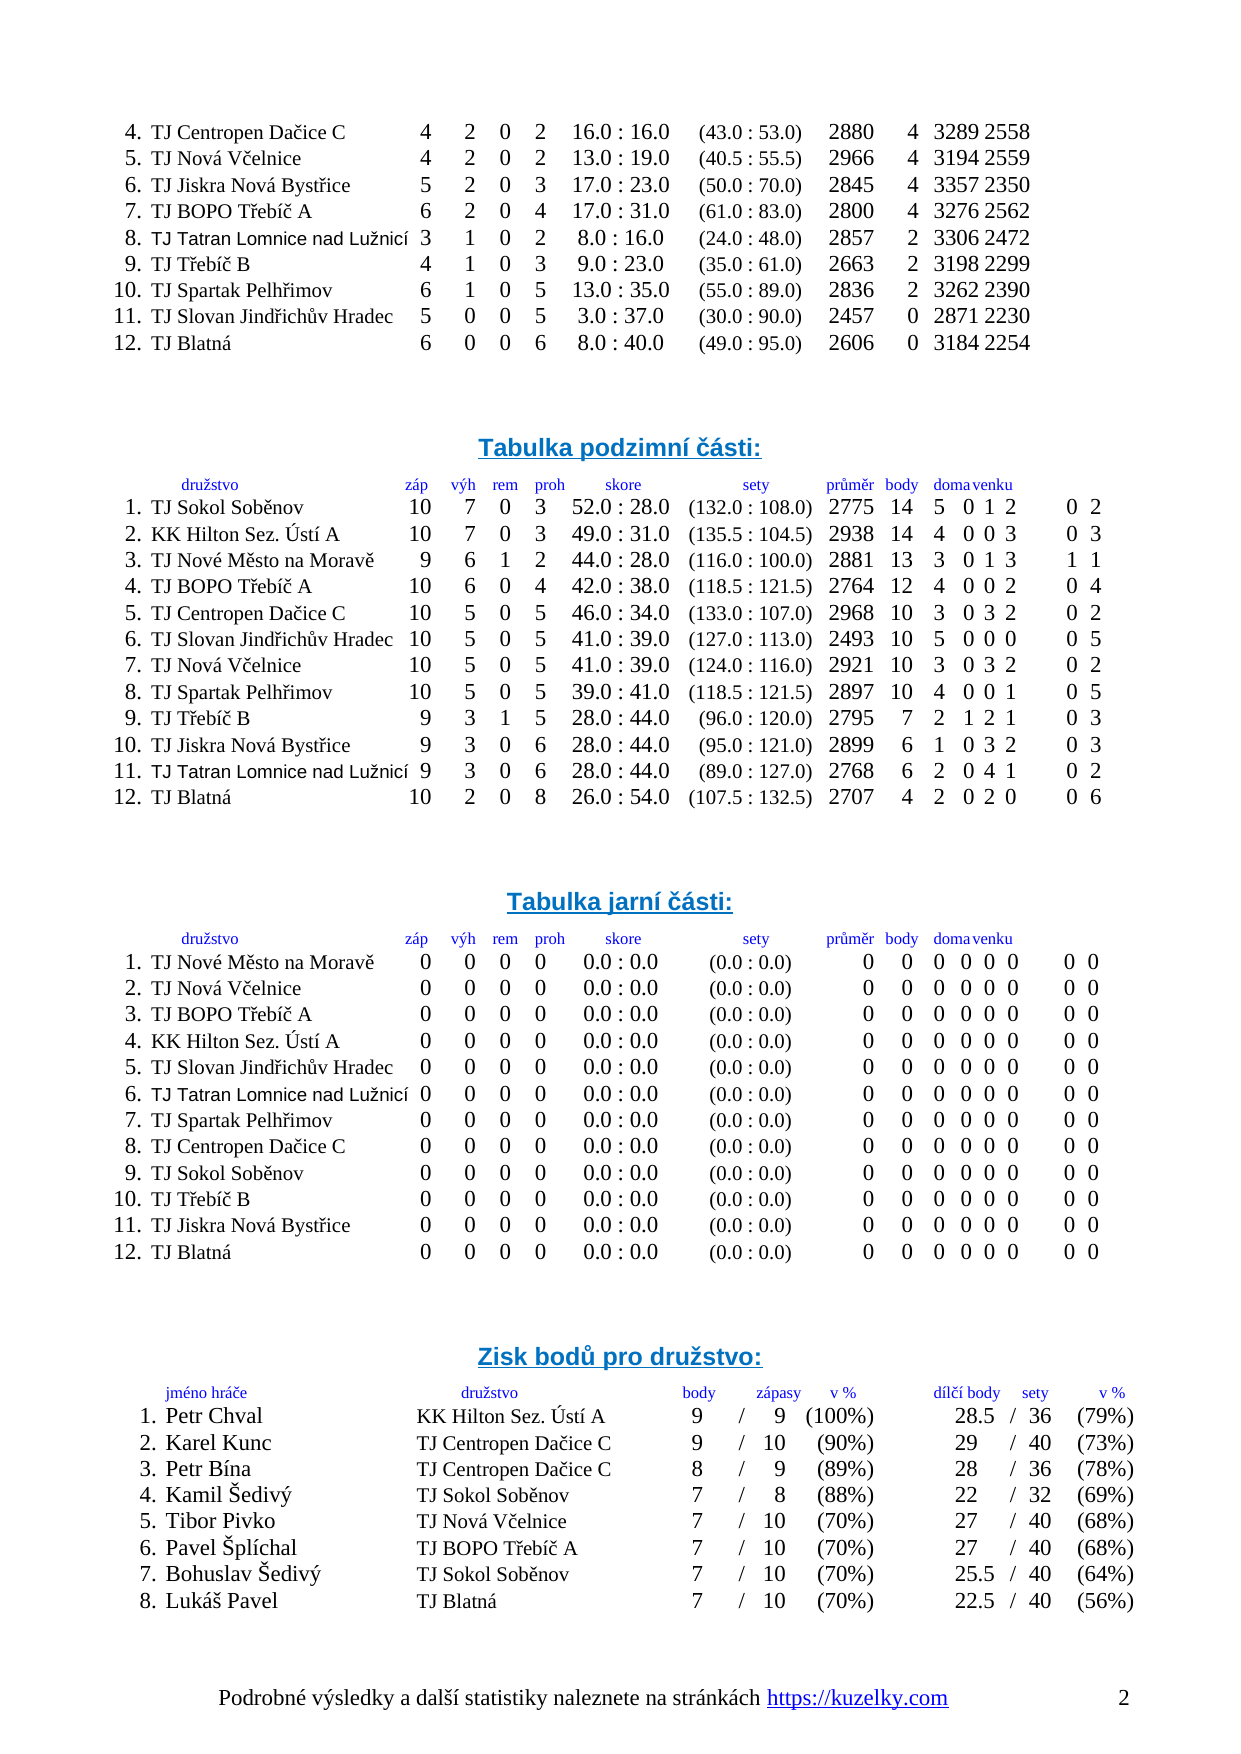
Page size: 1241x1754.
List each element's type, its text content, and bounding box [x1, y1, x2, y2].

text 1. Petr Chval KK Hilton Sez. Ústí A 9 / 9 (100%) 28.5 / 36 (79%) [106, 1402, 1134, 1428]
text Tabulka jarní části: [94, 887, 1145, 916]
text 9. TJ Sokol Soběnov 0 0 0 0 0.0 : 0.0 (0.0 : 0.0) 0 0 0 0 0 0 0 0 [106, 1159, 1134, 1185]
text 7. TJ Spartak Pelhřimov 0 0 0 0 0.0 : 0.0 (0.0 : 0.0) 0 0 0 0 0 0 0 0 [106, 1106, 1134, 1132]
text 2. TJ Nová Včelnice 0 0 0 0 0.0 : 0.0 (0.0 : 0.0) 0 0 0 0 0 0 0 0 [106, 974, 1134, 1001]
text 11. TJ Jiskra Nová Bystřice 0 0 0 0 0.0 : 0.0 (0.0 : 0.0) 0 0 0 0 0 0 0 0 [106, 1211, 1134, 1238]
text 10. TJ Třebíč B 0 0 0 0 0.0 : 0.0 (0.0 : 0.0) 0 0 0 0 0 0 0 0 [106, 1185, 1134, 1211]
text 3. TJ BOPO Třebíč A 0 0 0 0 0.0 : 0.0 (0.0 : 0.0) 0 0 0 0 0 0 0 0 [106, 1001, 1134, 1027]
text 9. TJ Třebíč B 4 1 0 3 9.0 : 23.0 (35.0 : 61.0) 2663 2 3198 2299 [106, 250, 1134, 276]
text 8. Lukáš Pavel TJ Blatná 7 / 10 (70%) 22.5 / 40 (56%) [106, 1587, 1134, 1613]
text 6. TJ Slovan Jindřichův Hradec 10 5 0 5 41.0 : 39.0 (127.0 : 113.0) 2493 10 5 0 0 0 0 5 [106, 625, 1134, 652]
text jméno hráče družstvo body zápasy v % dílčí body sety v % [106, 1383, 1134, 1402]
text 4. KK Hilton Sez. Ústí A 0 0 0 0 0.0 : 0.0 (0.0 : 0.0) 0 0 0 0 0 0 0 0 [106, 1027, 1134, 1053]
text družstvo záp výh rem proh skore sety průměr body doma venku [106, 474, 1134, 493]
text 5. Tibor Pivko TJ Nová Včelnice 7 / 10 (70%) 27 / 40 (68%) [106, 1508, 1134, 1534]
text 2. KK Hilton Sez. Ústí A 10 7 0 3 49.0 : 31.0 (135.5 : 104.5) 2938 14 4 0 0 3 0 3 [106, 520, 1134, 546]
text 6. TJ Tatran Lomnice nad Lužnicí 0 0 0 0 0.0 : 0.0 (0.0 : 0.0) 0 0 0 0 0 0 0 0 [106, 1079, 1134, 1106]
text 10. TJ Spartak Pelhřimov 6 1 0 5 13.0 : 35.0 (55.0 : 89.0) 2836 2 3262 2390 [106, 276, 1134, 303]
text 8. TJ Tatran Lomnice nad Lužnicí 3 1 0 2 8.0 : 16.0 (24.0 : 48.0) 2857 2 3306 2472 [106, 223, 1134, 250]
text 8. TJ Centropen Dačice C 0 0 0 0 0.0 : 0.0 (0.0 : 0.0) 0 0 0 0 0 0 0 0 [106, 1132, 1134, 1159]
text 6. Pavel Šplíchal TJ BOPO Třebíč A 7 / 10 (70%) 27 / 40 (68%) [106, 1534, 1134, 1560]
text Zisk bodů pro družstvo: [94, 1342, 1145, 1371]
text 12. TJ Blatná 10 2 0 8 26.0 : 54.0 (107.5 : 132.5) 2707 4 2 0 2 0 0 6 [106, 783, 1134, 810]
text 1. TJ Nové Město na Moravě 0 0 0 0 0.0 : 0.0 (0.0 : 0.0) 0 0 0 0 0 0 0 0 [106, 948, 1134, 974]
text 3. Petr Bína TJ Centropen Dačice C 8 / 9 (89%) 28 / 36 (78%) [106, 1455, 1134, 1481]
text družstvo záp výh rem proh skore sety průměr body doma venku [106, 929, 1134, 948]
text 8. TJ Spartak Pelhřimov 10 5 0 5 39.0 : 41.0 (118.5 : 121.5) 2897 10 4 0 0 1 0 5 [106, 678, 1134, 704]
text 1. TJ Sokol Soběnov 10 7 0 3 52.0 : 28.0 (132.0 : 108.0) 2775 14 5 0 1 2 0 2 [106, 493, 1134, 520]
text 7. TJ Nová Včelnice 10 5 0 5 41.0 : 39.0 (124.0 : 116.0) 2921 10 3 0 3 2 0 2 [106, 652, 1134, 678]
text 5. TJ Slovan Jindřichův Hradec 0 0 0 0 0.0 : 0.0 (0.0 : 0.0) 0 0 0 0 0 0 0 0 [106, 1053, 1134, 1079]
text 4. TJ BOPO Třebíč A 10 6 0 4 42.0 : 38.0 (118.5 : 121.5) 2764 12 4 0 0 2 0 4 [106, 572, 1134, 599]
text 9. TJ Třebíč B 9 3 1 5 28.0 : 44.0 (96.0 : 120.0) 2795 7 2 1 2 1 0 3 [106, 704, 1134, 731]
text 5. TJ Centropen Dačice C 10 5 0 5 46.0 : 34.0 (133.0 : 107.0) 2968 10 3 0 3 2 0 2 [106, 599, 1134, 625]
text Tabulka podzimní části: [94, 433, 1145, 462]
text 3. TJ Nové Město na Moravě 9 6 1 2 44.0 : 28.0 (116.0 : 100.0) 2881 13 3 0 1 3 1 1 [106, 546, 1134, 572]
text 7. TJ BOPO Třebíč A 6 2 0 4 17.0 : 31.0 (61.0 : 83.0) 2800 4 3276 2562 [106, 197, 1134, 223]
text 7. Bohuslav Šedivý TJ Sokol Soběnov 7 / 10 (70%) 25.5 / 40 (64%) [106, 1560, 1134, 1587]
text 12. TJ Blatná 0 0 0 0 0.0 : 0.0 (0.0 : 0.0) 0 0 0 0 0 0 0 0 [106, 1238, 1134, 1264]
text 4. Kamil Šedivý TJ Sokol Soběnov 7 / 8 (88%) 22 / 32 (69%) [106, 1481, 1134, 1508]
text 12. TJ Blatná 6 0 0 6 8.0 : 40.0 (49.0 : 95.0) 2606 0 3184 2254 [106, 329, 1134, 355]
text 11. TJ Tatran Lomnice nad Lužnicí 9 3 0 6 28.0 : 44.0 (89.0 : 127.0) 2768 6 2 0 4 1 0 2 [106, 757, 1134, 783]
text 4. TJ Centropen Dačice C 4 2 0 2 16.0 : 16.0 (43.0 : 53.0) 2880 4 3289 2558 [106, 118, 1134, 144]
text 6. TJ Jiskra Nová Bystřice 5 2 0 3 17.0 : 23.0 (50.0 : 70.0) 2845 4 3357 2350 [106, 171, 1134, 197]
text 10. TJ Jiskra Nová Bystřice 9 3 0 6 28.0 : 44.0 (95.0 : 121.0) 2899 6 1 0 3 2 0 3 [106, 731, 1134, 757]
text 2. Karel Kunc TJ Centropen Dačice C 9 / 10 (90%) 29 / 40 (73%) [106, 1428, 1134, 1455]
text 5. TJ Nová Včelnice 4 2 0 2 13.0 : 19.0 (40.5 : 55.5) 2966 4 3194 2559 [106, 144, 1134, 171]
text 11. TJ Slovan Jindřichův Hradec 5 0 0 5 3.0 : 37.0 (30.0 : 90.0) 2457 0 2871 2230 [106, 303, 1134, 329]
